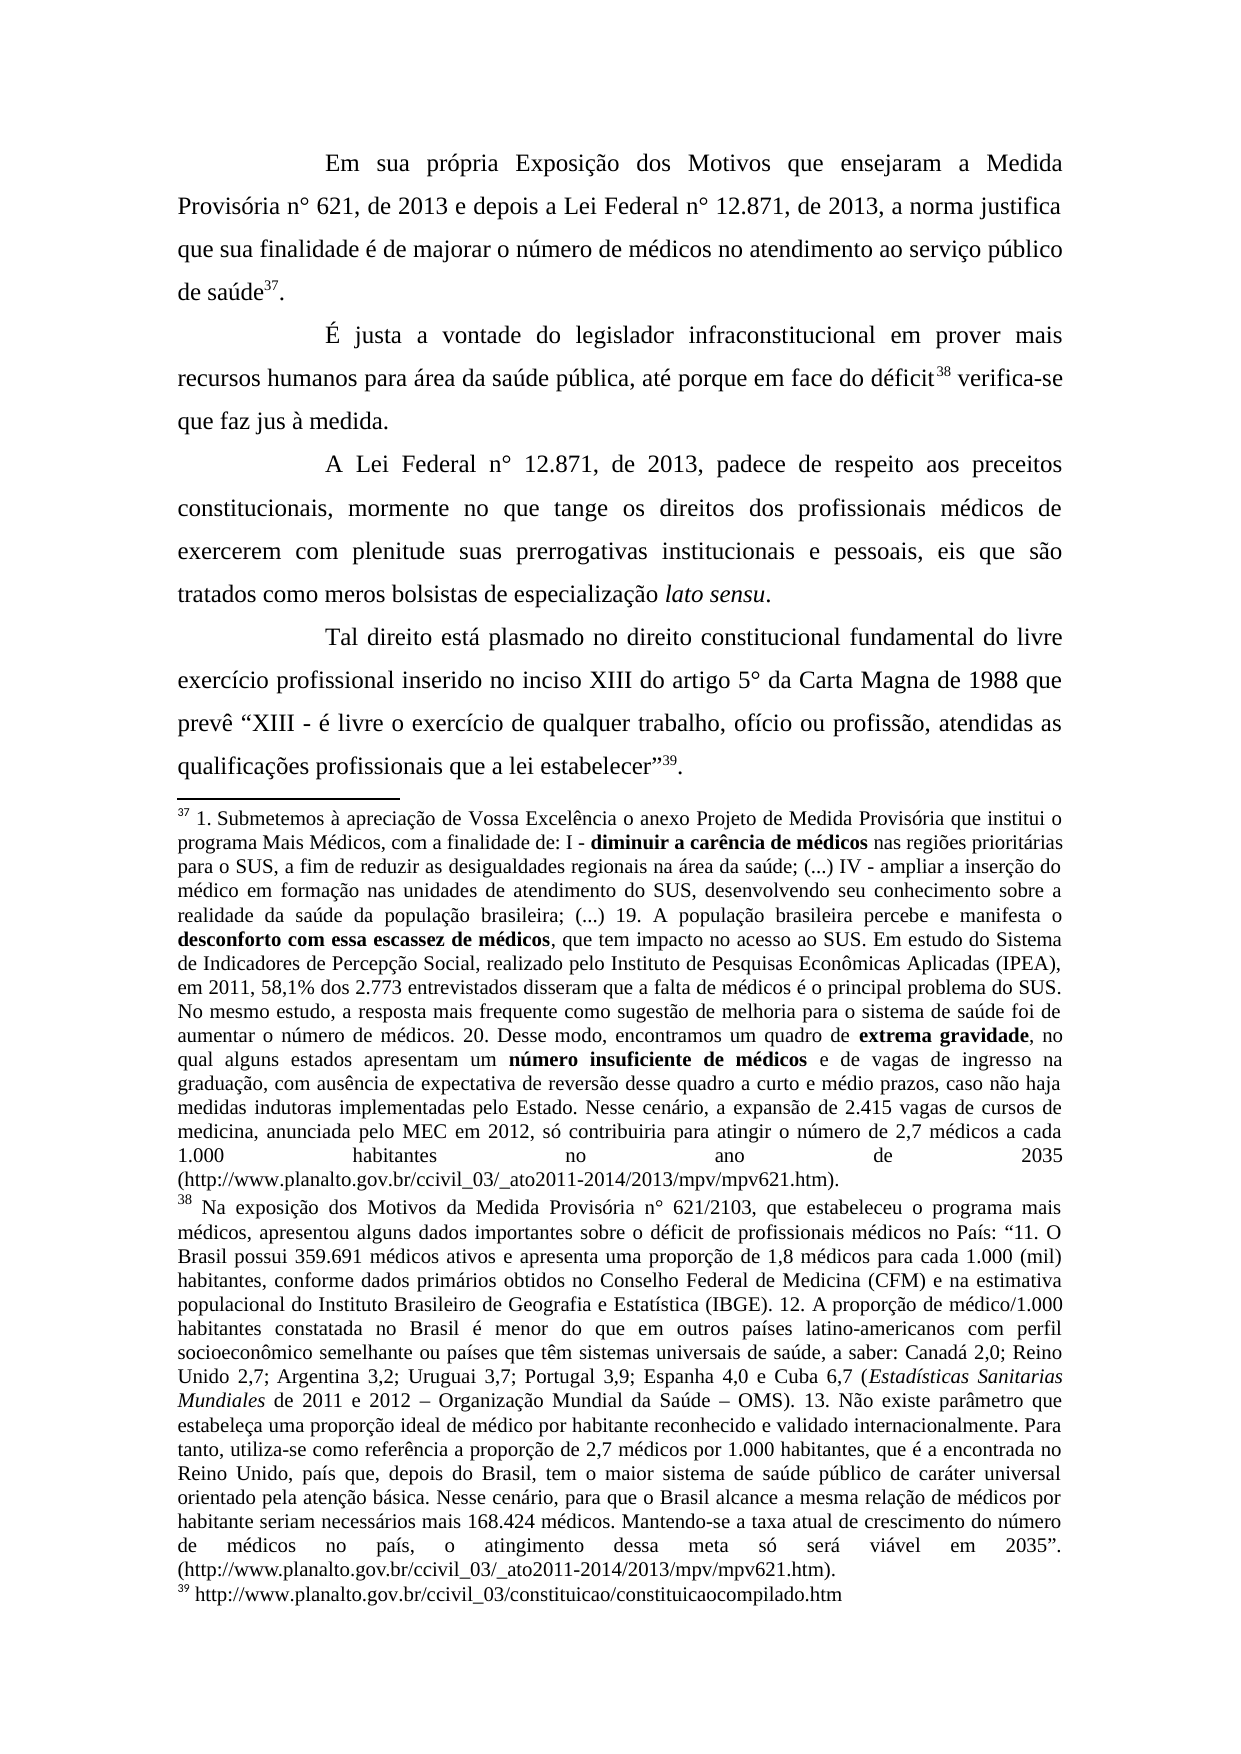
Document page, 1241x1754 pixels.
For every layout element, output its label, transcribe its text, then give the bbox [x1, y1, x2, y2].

text É justa a vontade do legislador infraconstitucional em prover mais recursos humanos para área da saúde pública, até porque em face do déficit verifica-se que faz jus à medida. [177, 320, 1063, 435]
text Em sua própria Exposição dos Motivos que ensejaram a Medida Provisória n° 621, de 2013 e depois a Lei Federal n° 12.871, de 2013, a norma justifica que sua finalidade é de majorar o número de médicos no atendimento ao serviço público de saúde. [177, 148, 1063, 306]
text A Lei Federal n° 12.871, de 2013, padece de respeito aos preceitos constitucionais, mormente no que tange os direitos dos profissionais médicos de exercerem com plenitude suas prerrogativas institucionais e pessoais, eis que são tratados como meros bolsistas de especialização lato sensu. [177, 449, 1063, 608]
text Tal direito está plasmado no direito constitucional fundamental do livre exercício profissional inserido no inciso XIII do artigo 5° da Carta Magna de 1988 que prevê “XIII - é livre o exercício de qualquer trabalho, ofício ou profissão, atendidas as qualificações profissionais que a lei estabelecer”. [177, 622, 1063, 780]
